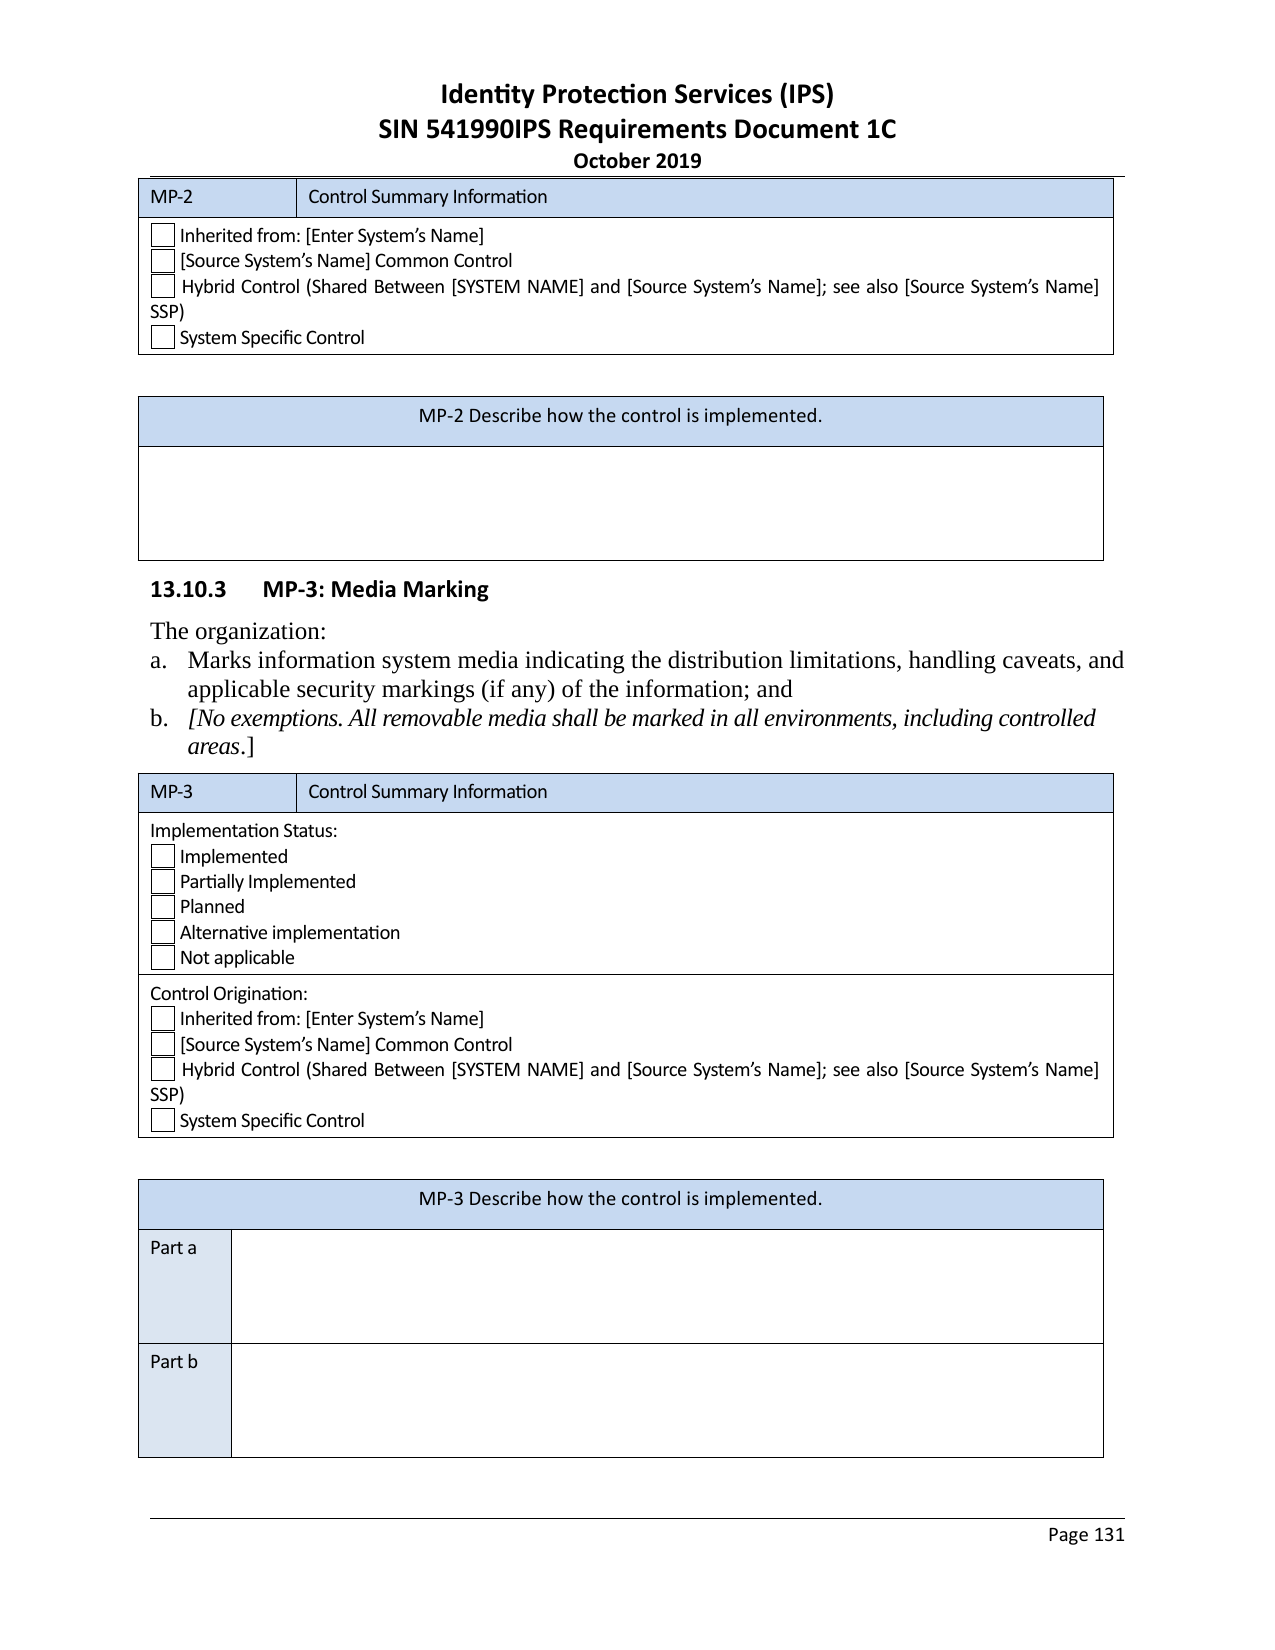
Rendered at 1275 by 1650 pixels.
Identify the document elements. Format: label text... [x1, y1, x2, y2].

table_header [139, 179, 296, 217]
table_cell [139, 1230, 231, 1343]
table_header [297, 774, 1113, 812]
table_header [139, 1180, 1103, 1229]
list [No exemptions. All removable media shall be marked in all environments, including controlled areas.] [150, 703, 1125, 760]
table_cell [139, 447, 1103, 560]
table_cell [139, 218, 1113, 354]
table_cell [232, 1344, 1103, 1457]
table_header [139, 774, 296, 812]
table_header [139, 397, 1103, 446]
list Marks information system media indicating the distribution limitations, handling caveats, and applicable security markings (if any) of the information; and [150, 645, 1125, 703]
text MP-3: Media Marking [150, 573, 1125, 604]
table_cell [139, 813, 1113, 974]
text The organization: [150, 616, 1125, 645]
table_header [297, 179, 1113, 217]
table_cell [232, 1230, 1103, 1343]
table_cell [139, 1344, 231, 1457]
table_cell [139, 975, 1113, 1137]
